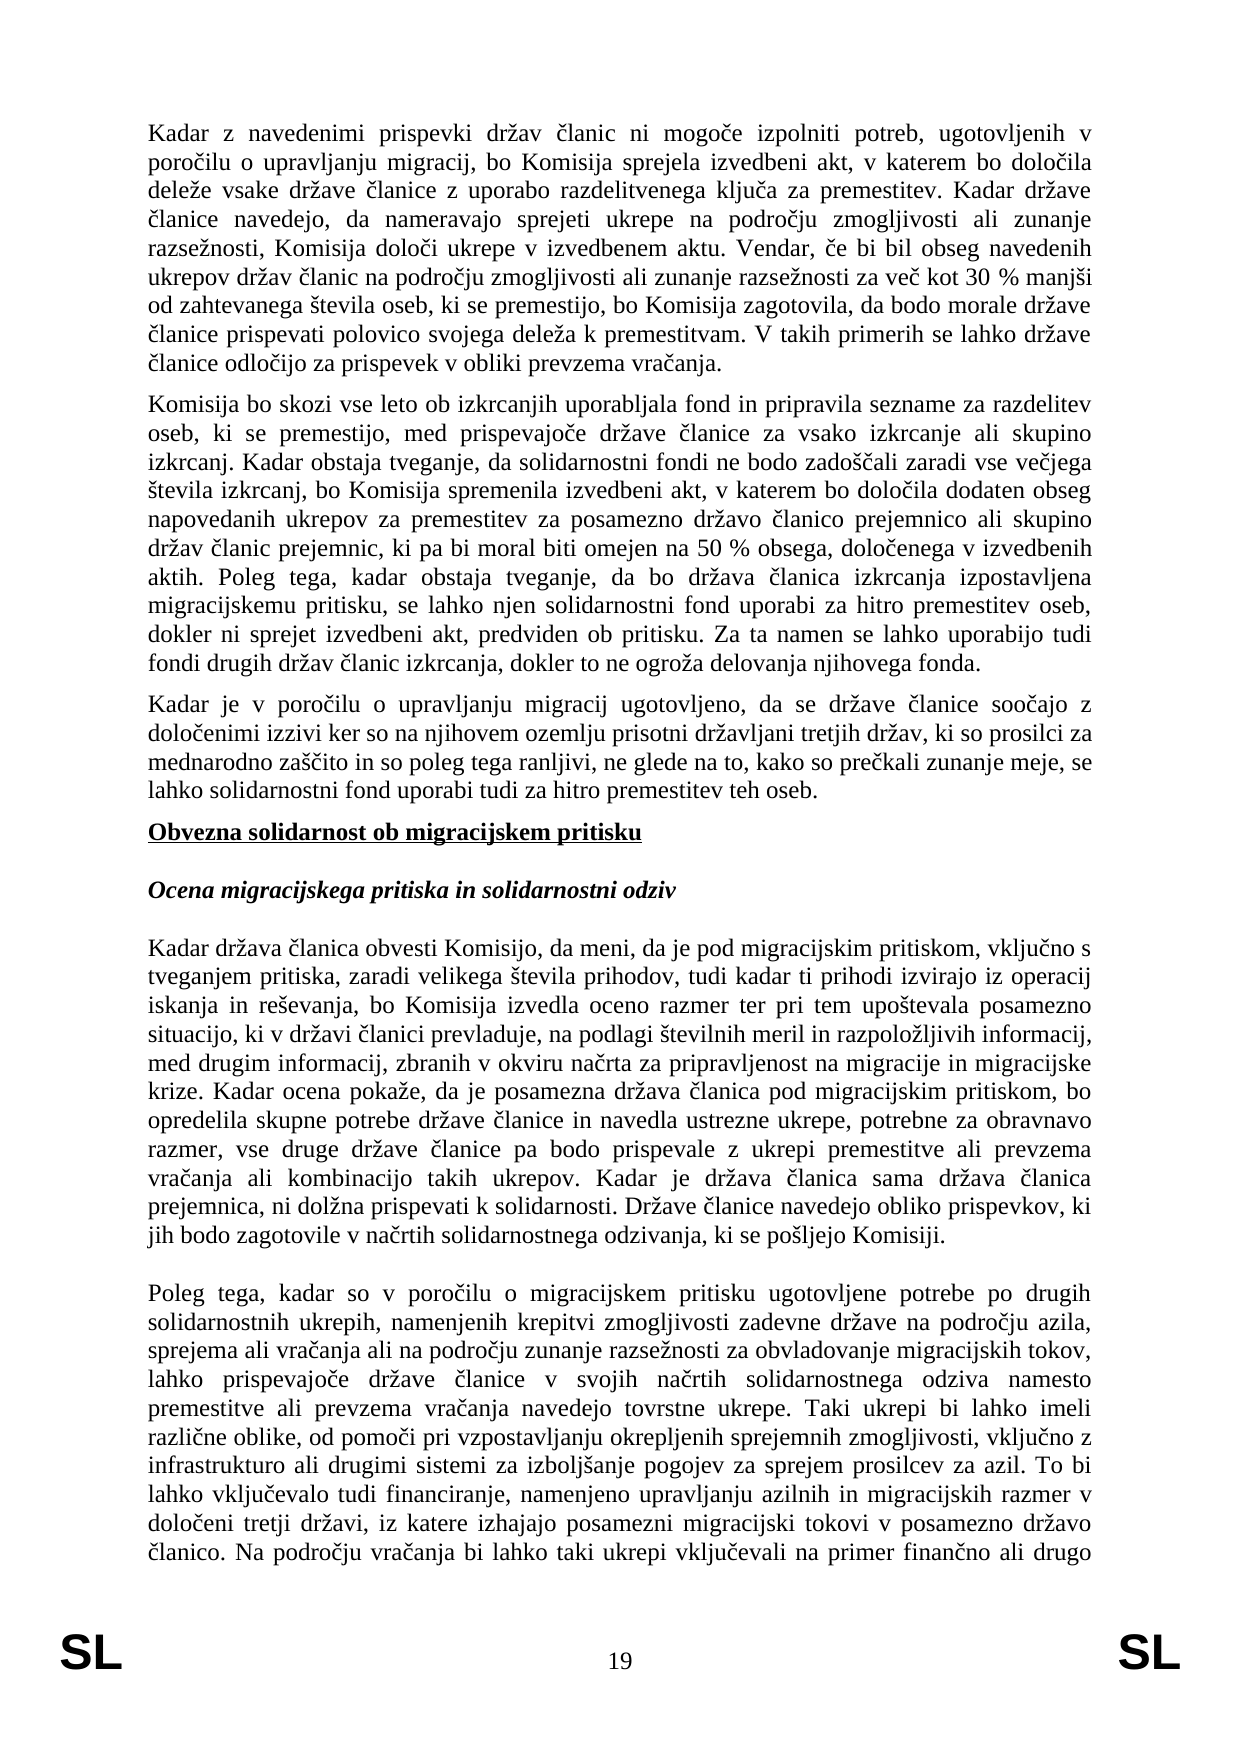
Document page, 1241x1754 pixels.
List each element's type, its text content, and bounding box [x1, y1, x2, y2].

text Ocena migracijskega pritiska in solidarnostni odziv [148, 875, 1093, 903]
text Komisija bo skozi vse leto ob izkrcanjih uporabljala fond in pripravila sezname za razdelitev oseb, ki se premestijo, med prispevajoče države članice za vsako izkrcanje ali skupino izkrcanj. Kadar obstaja tveganje, da solidarnostni fondi ne bodo zadoščali zaradi vse večjega števila izkrcanj, bo Komisija spremenila izvedbeni akt, v katerem bo določila dodaten obseg napovedanih ukrepov za premestitev za posamezno državo članico prejemnico ali skupino držav članic prejemnic, ki pa bi moral biti omejen na 50 % obsega, določenega v izvedbenih aktih. Poleg tega, kadar obstaja tveganje, da bo država članica izkrcanja izpostavljena migracijskemu pritisku, se lahko njen solidarnostni fond uporabi za hitro premestitev oseb, dokler ni sprejet izvedbeni akt, predviden ob pritisku. Za ta namen se lahko uporabijo tudi fondi drugih držav članic izkrcanja, dokler to ne ogroža delovanja njihovega fonda. [148, 389, 1093, 677]
text Kadar država članica obvesti Komisijo, da meni, da je pod migracijskim pritiskom, vključno s tveganjem pritiska, zaradi velikega števila prihodov, tudi kadar ti prihodi izvirajo iz operacij iskanja in reševanja, bo Komisija izvedla oceno razmer ter pri tem upoštevala posamezno situacijo, ki v državi članici prevladuje, na podlagi številnih meril in razpoložljivih informacij, med drugim informacij, zbranih v okviru načrta za pripravljenost na migracije in migracijske krize. Kadar ocena pokaže, da je posamezna država članica pod migracijskim pritiskom, bo opredelila skupne potrebe države članice in navedla ustrezne ukrepe, potrebne za obravnavo razmer, vse druge države članice pa bodo prispevale z ukrepi premestitve ali prevzema vračanja ali kombinacijo takih ukrepov. Kadar je država članica sama država članica prejemnica, ni dolžna prispevati k solidarnosti. Države članice navedejo obliko prispevkov, ki jih bodo zagotovile v načrtih solidarnostnega odzivanja, ki se pošljejo Komisiji. [148, 933, 1093, 1249]
text Kadar z navedenimi prispevki držav članic ni mogoče izpolniti potreb, ugotovljenih v poročilu o upravljanju migracij, bo Komisija sprejela izvedbeni akt, v katerem bo določila deleže vsake države članice z uporabo razdelitvenega ključa za premestitev. Kadar države članice navedejo, da nameravajo sprejeti ukrepe na področju zmogljivosti ali zunanje razsežnosti, Komisija določi ukrepe v izvedbenem aktu. Vendar, če bi bil obseg navedenih ukrepov držav članic na področju zmogljivosti ali zunanje razsežnosti za več kot 30 % manjši od zahtevanega števila oseb, ki se premestijo, bo Komisija zagotovila, da bodo morale države članice prispevati polovico svojega deleža k premestitvam. V takih primerih se lahko države članice odločijo za prispevek v obliki prevzema vračanja. [148, 118, 1093, 377]
text Kadar je v poročilu o upravljanju migracij ugotovljeno, da se države članice soočajo z določenimi izzivi ker so na njihovem ozemlju prisotni državljani tretjih držav, ki so prosilci za mednarodno zaščito in so poleg tega ranljivi, ne glede na to, kako so prečkali zunanje meje, se lahko solidarnostni fond uporabi tudi za hitro premestitev teh oseb. [148, 689, 1093, 804]
text Obvezna solidarnost ob migracijskem pritisku [148, 817, 1093, 846]
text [148, 1278, 1093, 1566]
